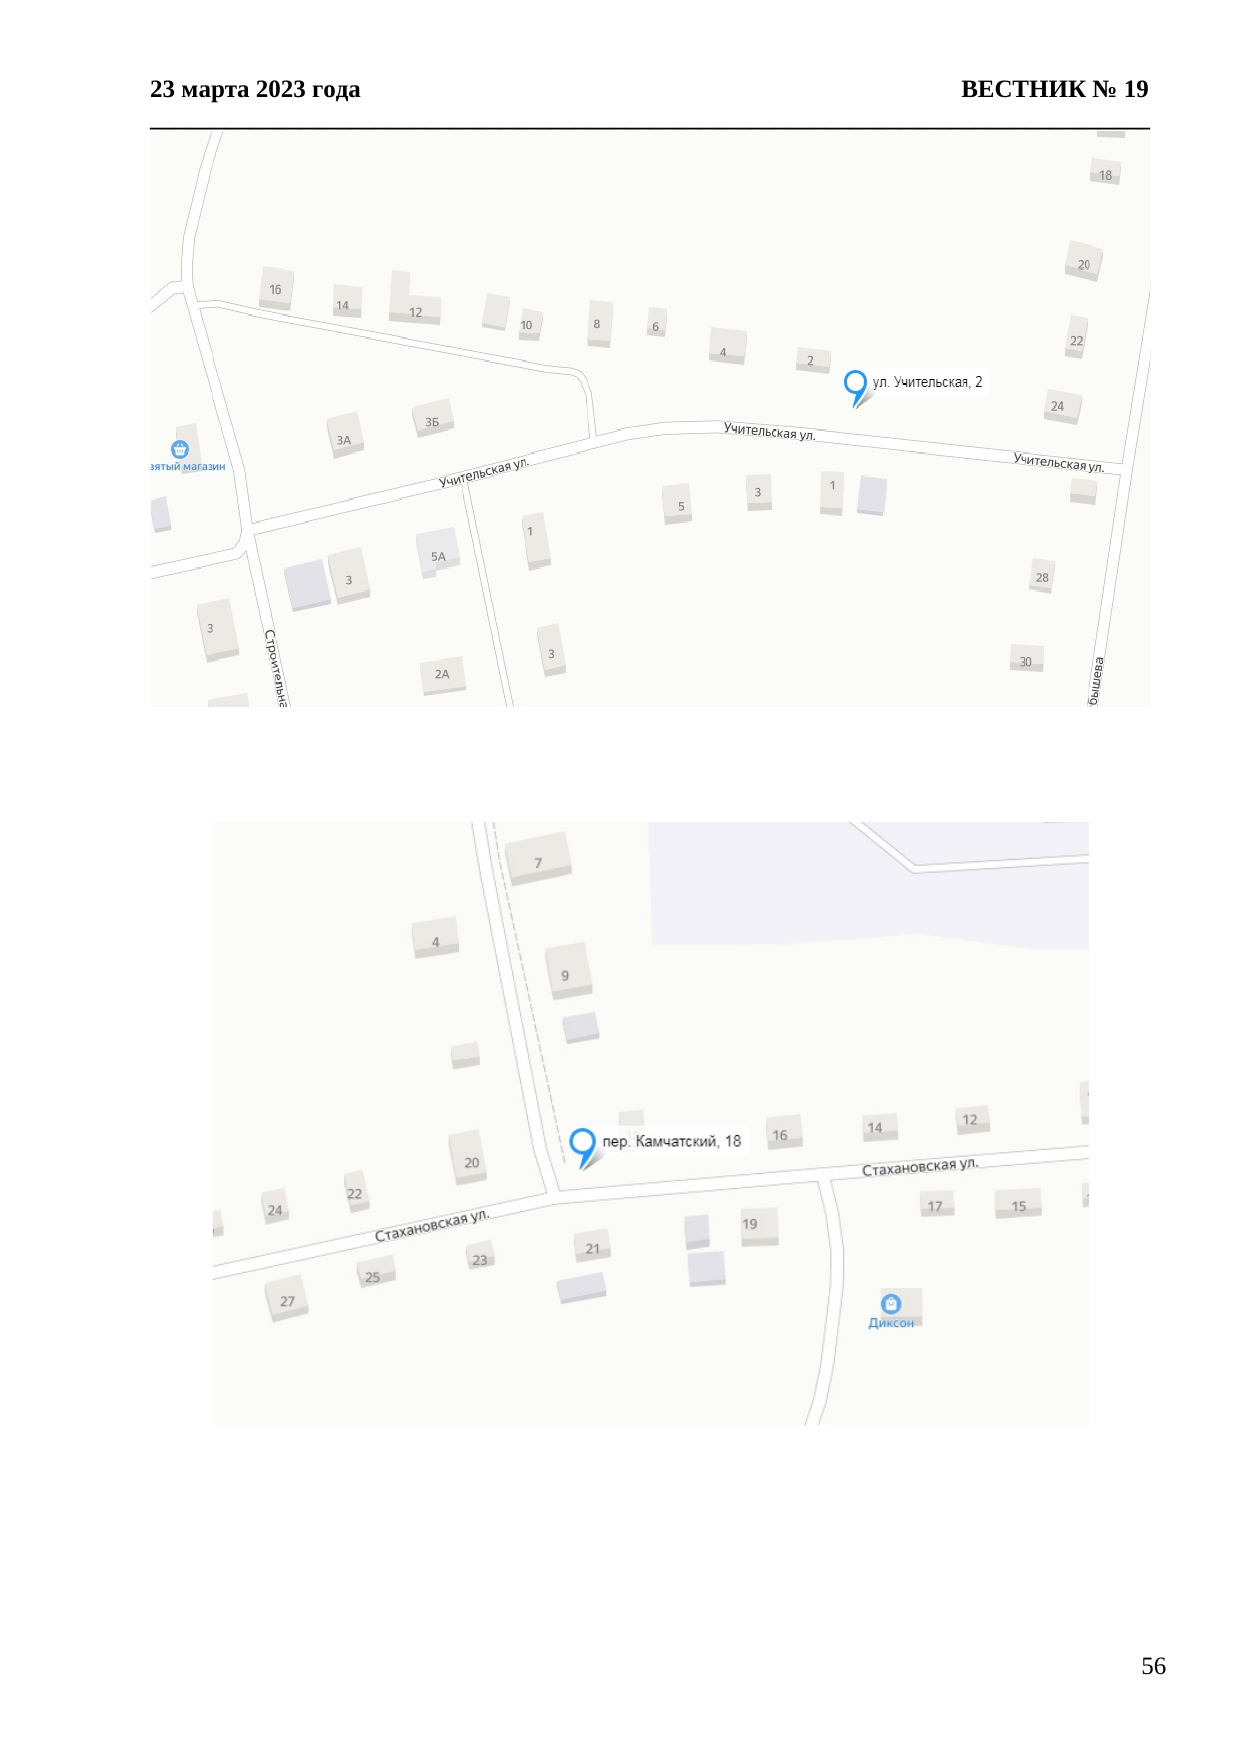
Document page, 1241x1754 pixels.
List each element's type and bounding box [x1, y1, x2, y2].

picture [212, 822, 1089, 1425]
picture [150, 131, 1151, 707]
